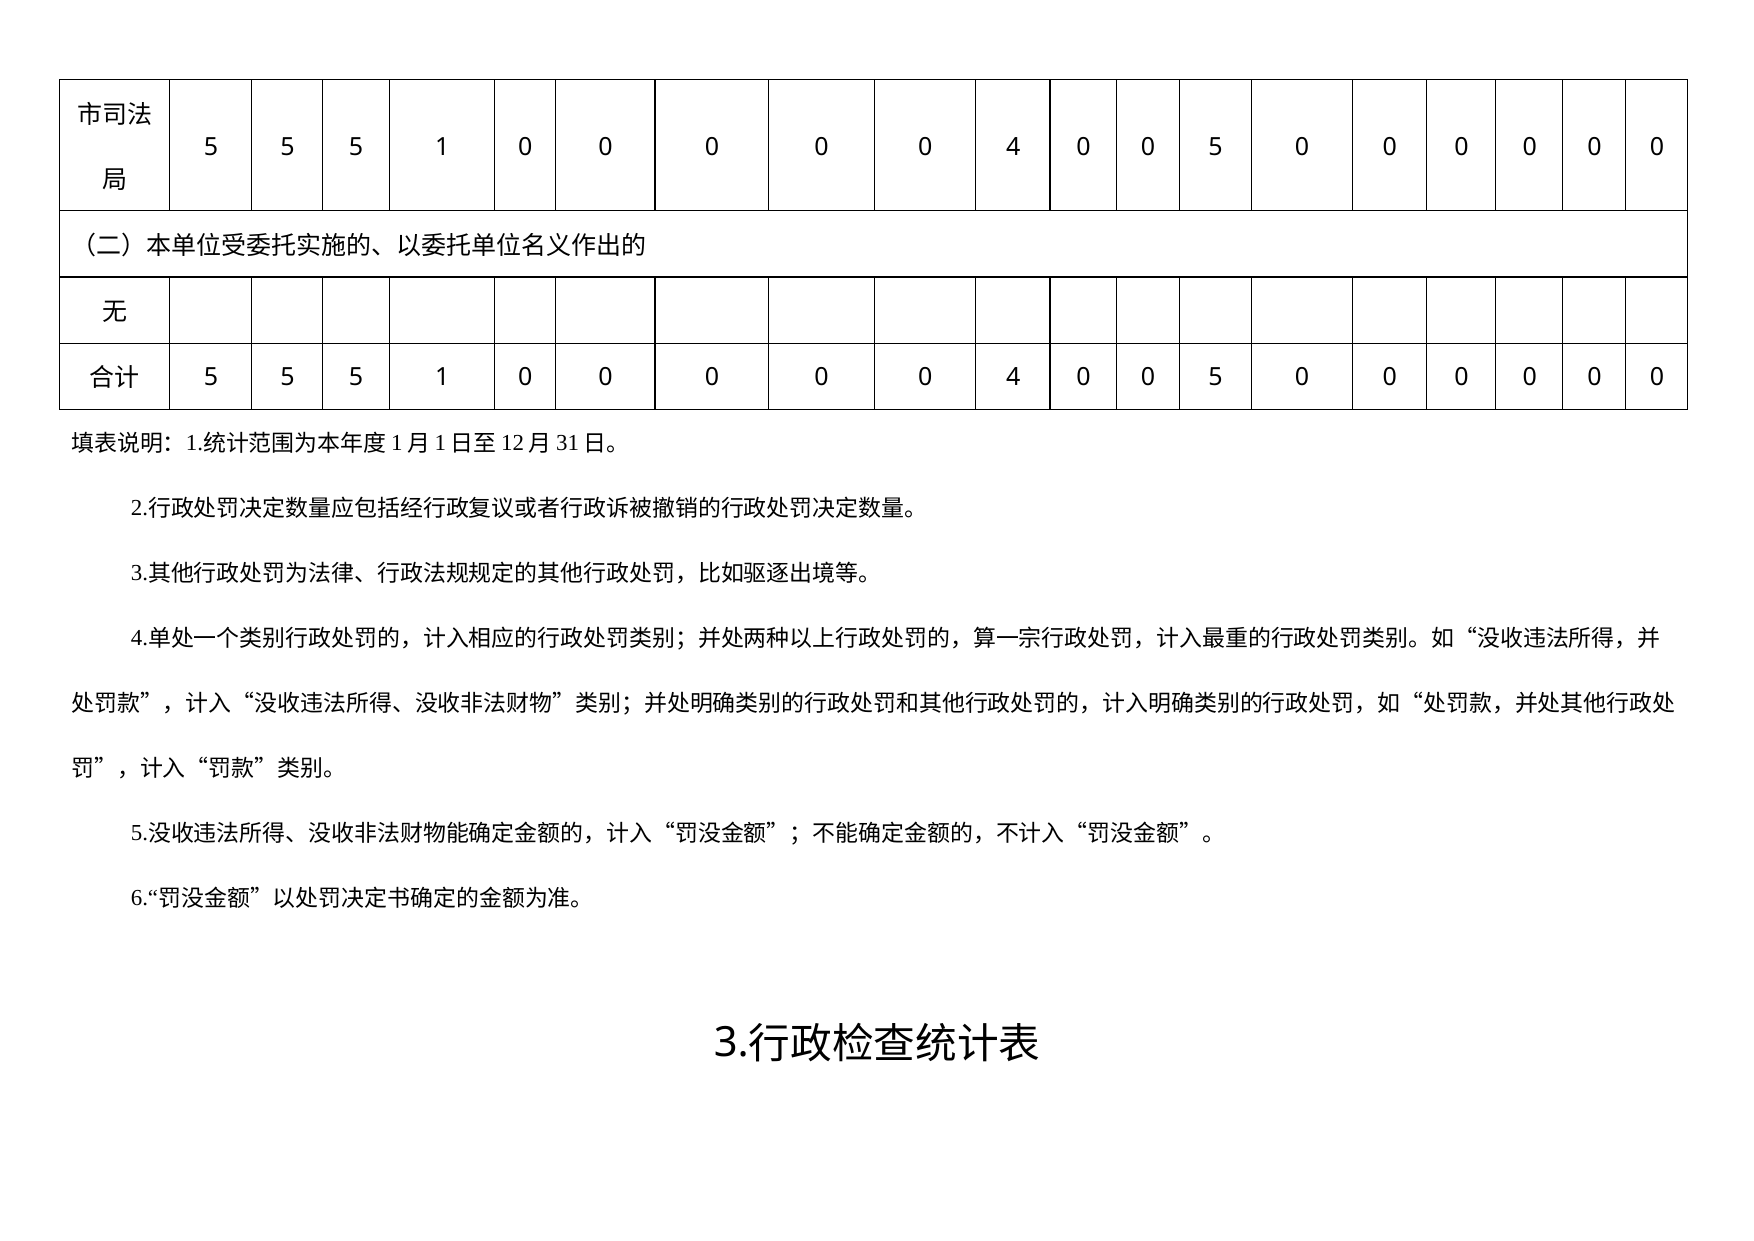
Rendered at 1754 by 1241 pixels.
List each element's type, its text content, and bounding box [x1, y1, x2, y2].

table_cell [1180, 278, 1251, 342]
table_cell 0 [1353, 80, 1426, 210]
table_cell 5 [252, 80, 322, 210]
table_cell 0 [769, 80, 874, 210]
table_cell [390, 278, 494, 342]
table_cell [1496, 278, 1562, 342]
table_cell [323, 278, 389, 342]
table_cell 无 [60, 278, 169, 342]
table_cell [1051, 278, 1116, 342]
table_cell 0 [495, 80, 555, 210]
table_cell 5 [323, 80, 389, 210]
table_header 3.行政检查统计表 （2022年度） [158, 995, 1597, 1087]
table_cell 0 [1051, 344, 1116, 408]
table_cell 0 [875, 344, 975, 408]
table_cell 0 [1117, 80, 1179, 210]
table_cell 0 [1626, 80, 1687, 210]
table_cell （二）本单位受委托实施的、以委托单位名义作出的 [60, 211, 1687, 276]
table_cell 0 [1117, 344, 1179, 408]
table_cell [170, 278, 251, 342]
table_cell 0 [556, 344, 654, 408]
table_cell 1 [390, 80, 494, 210]
table_cell [1117, 278, 1179, 342]
table_cell 0 [1563, 344, 1625, 408]
table_cell [976, 278, 1049, 342]
table_cell 1 [390, 344, 494, 408]
table_cell 0 [1252, 80, 1352, 210]
table_cell 0 [1563, 80, 1625, 210]
table_cell 市司法局 [60, 80, 169, 210]
table_cell [875, 278, 975, 342]
table_cell [1563, 278, 1625, 342]
table_cell 0 [656, 344, 768, 408]
table_cell 0 [656, 80, 768, 210]
table_cell [556, 278, 654, 342]
table_cell 0 [1496, 344, 1562, 408]
table_cell 4 [976, 80, 1049, 210]
table_cell [1626, 278, 1687, 342]
table_cell 5 [170, 344, 251, 408]
table_cell 5 [1180, 80, 1251, 210]
table_cell 0 [1252, 344, 1352, 408]
table_cell 5 [252, 344, 322, 408]
table_cell [495, 278, 555, 342]
table_cell [252, 278, 322, 342]
table_cell 5 [170, 80, 251, 210]
table_cell 4 [976, 344, 1049, 408]
table_cell 0 [1626, 344, 1687, 408]
table_cell 0 [1496, 80, 1562, 210]
table_cell [1353, 278, 1426, 342]
table_cell 0 [875, 80, 975, 210]
table_cell 0 [556, 80, 654, 210]
table_cell [769, 278, 874, 342]
table_cell [656, 278, 768, 342]
table_cell [1427, 278, 1495, 342]
table_cell 0 [1353, 344, 1426, 408]
table_cell 0 [1427, 344, 1495, 408]
table_cell 5 [323, 344, 389, 408]
table_cell 0 [769, 344, 874, 408]
table_cell [1252, 278, 1352, 342]
table_cell 合计 [60, 344, 169, 408]
table_cell 填表说明：1.统计范围为本年度1月1日至12月31日。 2.行政处罚决定数量应包括经行政复议或者行政诉被撤销的行政处罚决定数量。 3.其他行政处罚为法律、行政法规规定的其他行政处罚，比如驱逐出境等。 4.单处一个类别行政处罚的，计入相应的行政处罚类别；并处两种以上行政处罚的，算一宗行政处罚，计入最重的行政处罚类别。如“没收违法所得，并处罚款”，计入“没收违法所得、没收非法财物”类别；并处明确类别的行政处罚和其他行政处罚的，计入明确类别的行政处罚，如“处罚款，并处其他行政处罚”，计入“罚款”类别。 5.没收违法所得、没收非法财物能确定金额的，计入“罚没金额”；不能确定金额的，不计入“罚没金额”。 6.“罚没金额”以处罚决定书确定的金额为准。 [60, 410, 1688, 929]
table_cell 0 [495, 344, 555, 408]
table_cell 5 [1180, 344, 1251, 408]
table_cell 0 [1427, 80, 1495, 210]
table_cell 0 [1051, 80, 1116, 210]
